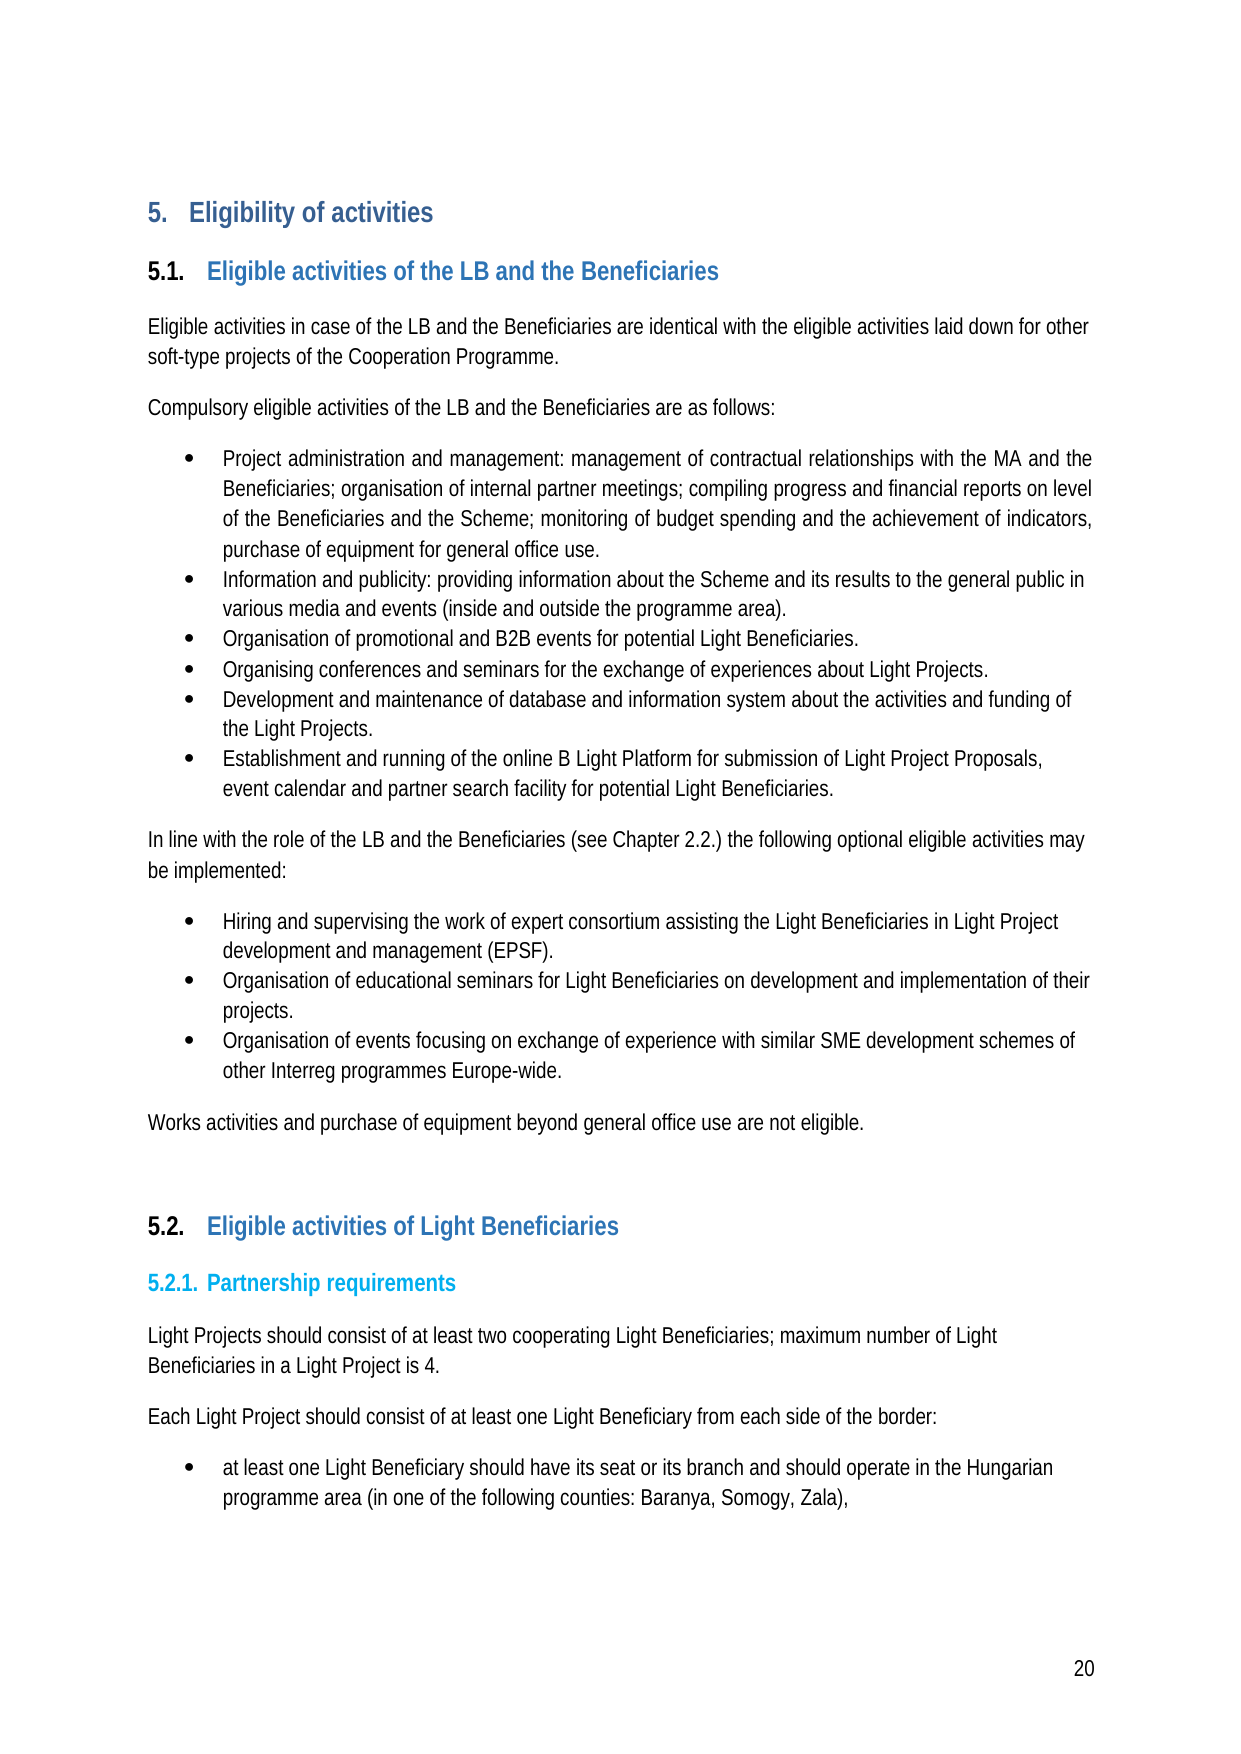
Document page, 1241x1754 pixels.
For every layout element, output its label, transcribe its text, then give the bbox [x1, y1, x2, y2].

list Establishment and running of the online B Light Platform for submission of Light Project Proposals, event calendar and partner search facility for potential Light Beneficiaries. [185, 745, 1093, 801]
subtitle Eligible activities of the LB and the Beneficiaries [148, 255, 1105, 286]
list Development and maintenance of database and information system about the activities and funding of the Light Projects. [185, 686, 1092, 742]
subtitle Partnership requirements [148, 1268, 1105, 1297]
subtitle Eligibility of activities [148, 196, 1105, 229]
list at least one Light Beneficiary should have its seat or its branch and should operate in the Hungarian programme area (in one of the following counties: Baranya, Somogy, Zala), [185, 1454, 1093, 1510]
text Eligible activities in case of the LB and the Beneficiaries are identical with the eligible activities laid down for other soft-type projects of the Cooperation Programme. [148, 313, 1092, 369]
text In line with the role of the LB and the Beneficiaries (see Chapter 2.2.) the following optional eligible activities may be implemented: [148, 826, 1092, 883]
list Project administration and management: management of contractual relationships with the MA and the Beneficiaries; organisation of internal partner meetings; compiling progress and financial reports on level of the Beneficiaries and the Scheme; monitoring of budget spending and the achievement of indicators, purchase of equipment for general office use. [185, 445, 1093, 562]
list Organising conferences and seminars for the exchange of experiences about Light Projects. [185, 656, 1105, 682]
subtitle Eligible activities of Light Beneficiaries [148, 1211, 1105, 1242]
list Organisation of events focusing on exchange of experience with similar SME development schemes of other Interreg programmes Europe-wide. [185, 1027, 1093, 1083]
text Compulsory eligible activities of the LB and the Beneficiaries are as follows: [148, 394, 1105, 420]
text Each Light Project should consist of at least one Light Beneficiary from each side of the border: [148, 1403, 1105, 1429]
list Hiring and supervising the work of expert consortium assisting the Light Beneficiaries in Light Project development and management (EPSF). [185, 908, 1093, 964]
text Works activities and purchase of equipment beyond general office use are not eligible. [148, 1108, 1105, 1135]
list Organisation of educational seminars for Light Beneficiaries on development and implementation of their projects. [185, 967, 1093, 1023]
list Organisation of promotional and B2B events for potential Light Beneficiaries. [185, 625, 1105, 652]
text Light Projects should consist of at least two cooperating Light Beneficiaries; maximum number of Light Beneficiaries in a Light Project is 4. [148, 1322, 1087, 1378]
list Information and publicity: providing information about the Scheme and its results to the general public in various media and events (inside and outside the programme area). [185, 566, 1093, 622]
